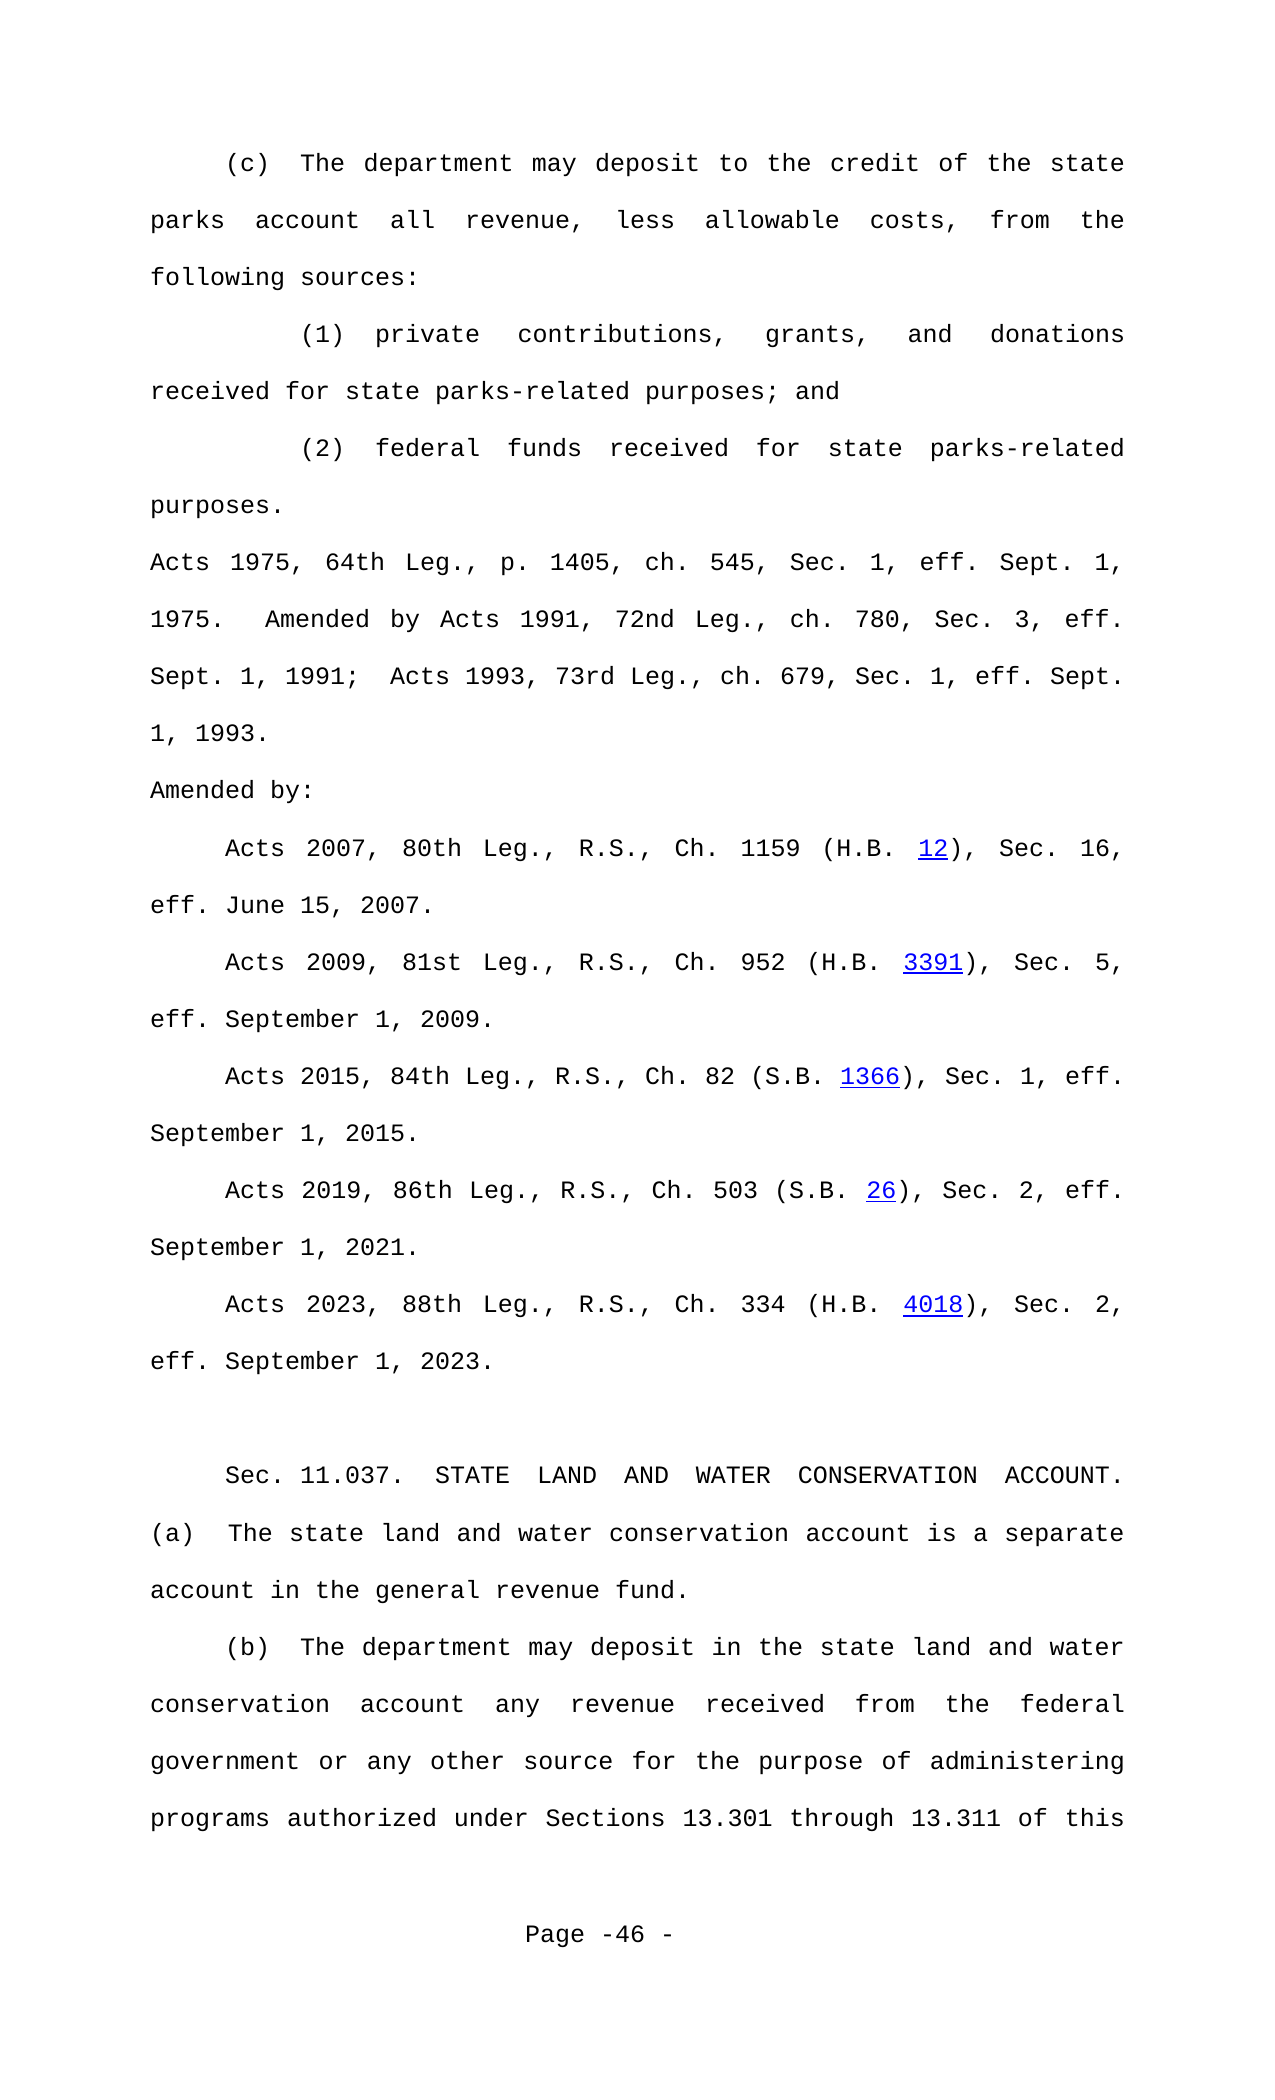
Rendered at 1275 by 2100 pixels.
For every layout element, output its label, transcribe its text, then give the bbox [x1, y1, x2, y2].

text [150, 1634, 1125, 1834]
text Acts 2019, 86th Leg., R.S., Ch. 503 (S.B. 26), Sec. 2, eff. September 1, 2021. [150, 1177, 1125, 1263]
text Acts 2015, 84th Leg., R.S., Ch. 82 (S.B. 1366), Sec. 1, eff. September 1, 2015. [150, 1063, 1125, 1149]
text Acts 2023, 88th Leg., R.S., Ch. 334 (H.B. 4018), Sec. 2, eff. September 1, 2023. [150, 1292, 1125, 1377]
text Acts 2007, 80th Leg., R.S., Ch. 1159 (H.B. 12), Sec. 16, eff. June 15, 2007. [150, 835, 1125, 921]
text Amended by: [150, 778, 1125, 806]
text Sec. 11.037. STATE LAND AND WATER CONSERVATION ACCOUNT. (a) The state land and water conservation account is a separate account in the general revenue fund. [150, 1463, 1125, 1606]
text (1) private contributions, grants, and donations received for state parks-related purposes; and [150, 321, 1125, 407]
text Acts 2009, 81st Leg., R.S., Ch. 952 (H.B. 3391), Sec. 5, eff. September 1, 2009. [150, 949, 1125, 1035]
text Acts 1975, 64th Leg., p. 1405, ch. 545, Sec. 1, eff. Sept. 1, 1975. Amended by Acts 1991, 72nd Leg., ch. 780, Sec. 3, eff. Sept. 1, 1991; Acts 1993, 73rd Leg., ch. 679, Sec. 1, eff. Sept. 1, 1993. [150, 549, 1125, 749]
text (c) The department may deposit to the credit of the state parks account all revenue, less allowable costs, from the following sources: [150, 150, 1125, 293]
text (2) federal funds received for state parks-related purposes. [150, 435, 1125, 521]
